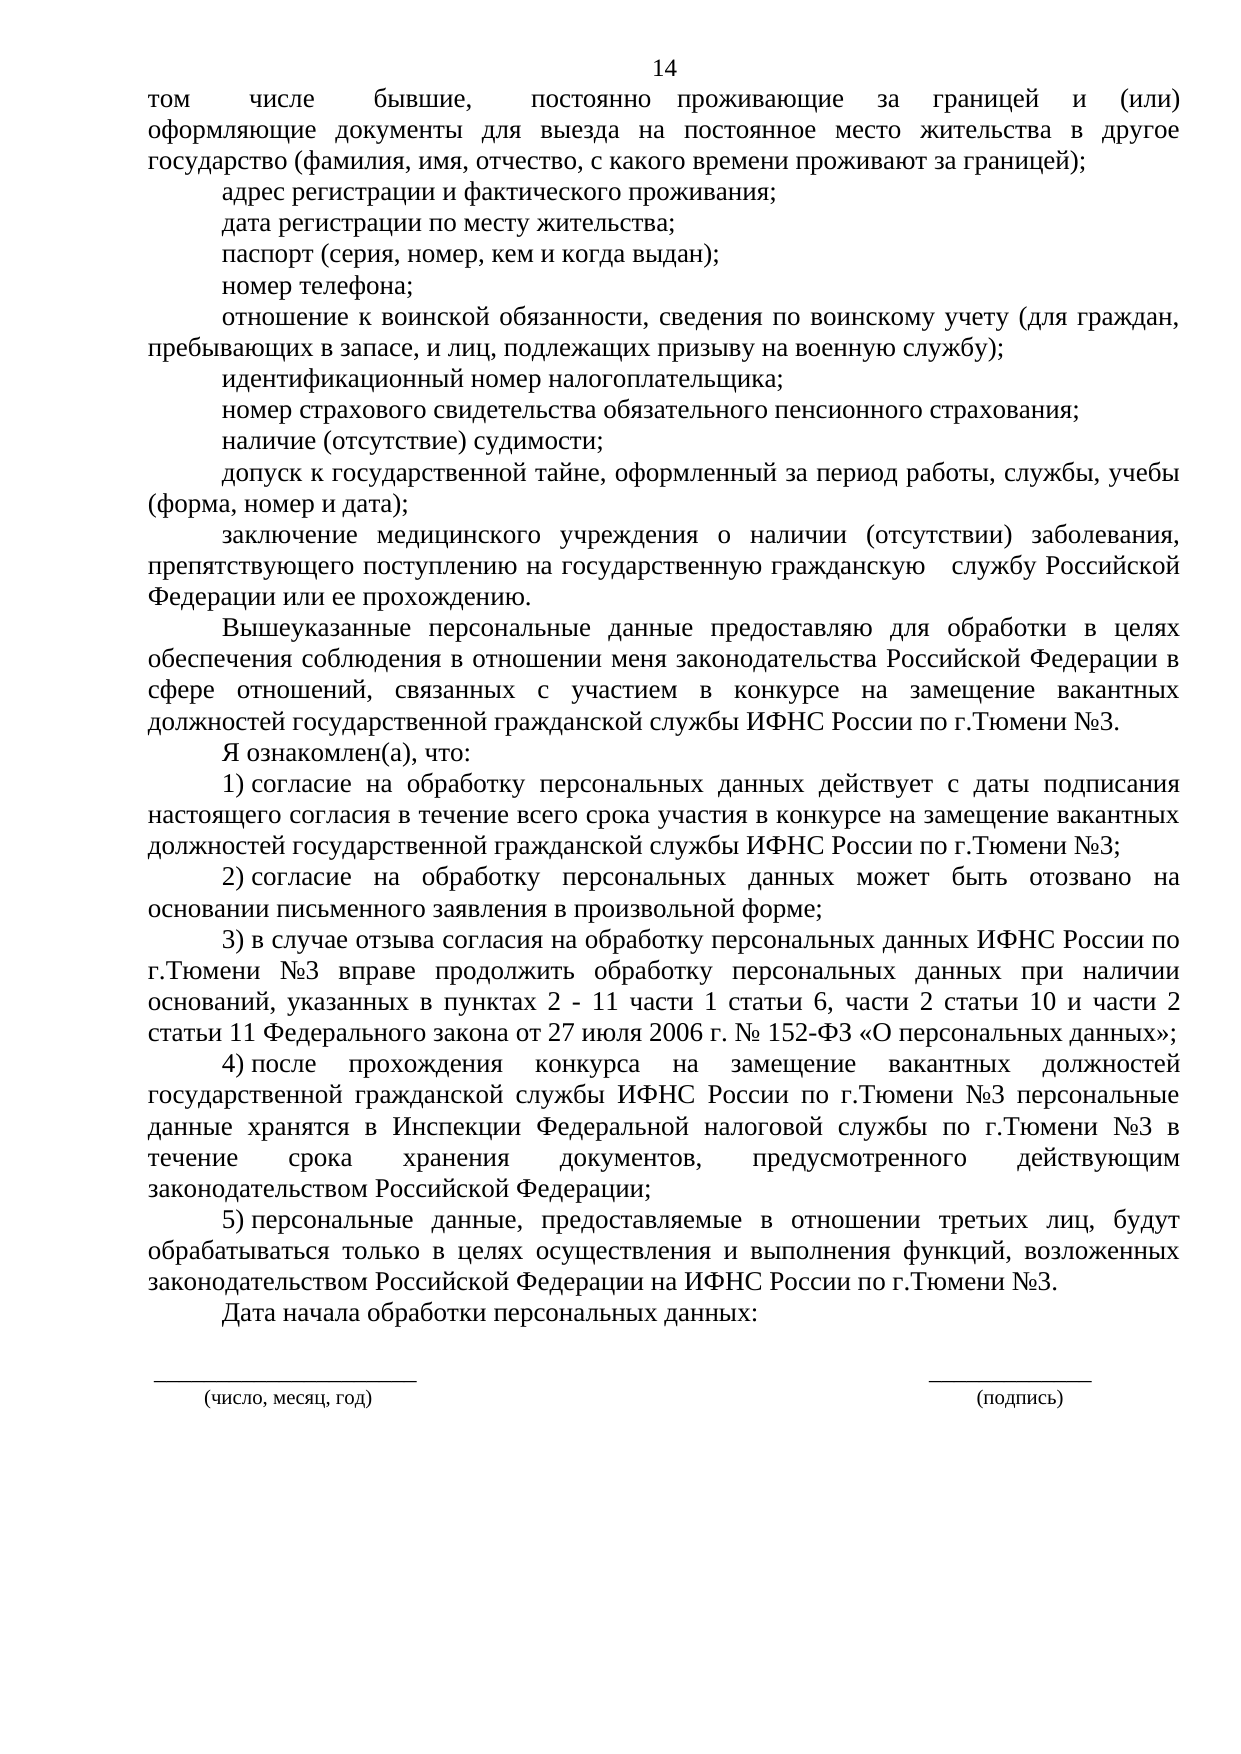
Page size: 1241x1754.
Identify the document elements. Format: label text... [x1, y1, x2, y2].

text 5) персональные данные, предоставляемые в отношении третьих лиц, будут обрабатываться только в целях осуществления и выполнения функций, возложенных законодательством Российской Федерации на ИФНС России по г.Тюмени №3. [148, 1203, 1181, 1297]
text паспорт (серия, номер, кем и когда выдан); [148, 238, 1181, 269]
text Вышеуказанные персональные данные предоставляю для обработки в целях обеспечения соблюдения в отношении меня законодательства Российской Федерации в сфере отношений, связанных с участием в конкурсе на замещение вакантных должностей государственной гражданской службы ИФНС России по г.Тюмени №3. [148, 611, 1181, 736]
text заключение медицинского учреждения о наличии (отсутствии) заболевания, препятствующего поступлению на государственную гражданскую службу Российской Федерации или ее прохождению. [148, 518, 1181, 611]
text отношение к воинской обязанности, сведения по воинскому учету (для граждан, пребывающих в запасе, и лиц, подлежащих призыву на военную службу); [148, 300, 1181, 362]
text допуск к государственной тайне, оформленный за период работы, службы, учебы (форма, номер и дата); [148, 456, 1181, 518]
text номер страхового свидетельства обязательного пенсионного страхования; [148, 393, 1181, 424]
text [148, 82, 1181, 175]
text _____________________ _____________ [148, 1356, 1181, 1385]
text (число, месяц, год) (подпись) [148, 1385, 1181, 1409]
text дата регистрации по месту жительства; [148, 206, 1181, 238]
text идентификационный номер налогоплательщика; [148, 362, 1181, 393]
text 2) согласие на обработку персональных данных может быть отозвано на основании письменного заявления в произвольной форме; [148, 861, 1181, 923]
text номер телефона; [148, 269, 1181, 300]
text Дата начала обработки персональных данных: [148, 1297, 1181, 1328]
text 1) согласие на обработку персональных данных действует с даты подписания настоящего согласия в течение всего срока участия в конкурсе на замещение вакантных должностей государственной гражданской службы ИФНС России по г.Тюмени №3; [148, 767, 1181, 861]
text адрес регистрации и фактического проживания; [148, 175, 1181, 206]
text 3) в случае отзыва согласия на обработку персональных данных ИФНС России по г.Тюмени №3 вправе продолжить обработку персональных данных при наличии оснований, указанных в пунктах 2 - 11 части 1 статьи 6, части 2 статьи 10 и части 2 статьи 11 Федерального закона от 27 июля 2006 г. № 152-ФЗ «О персональных данных»; [148, 923, 1181, 1047]
text 4) после прохождения конкурса на замещение вакантных должностей государственной гражданской службы ИФНС России по г.Тюмени №3 персональные данные хранятся в Инспекции Федеральной налоговой службы по г.Тюмени №3 в течение срока хранения документов, предусмотренного действующим законодательством Российской Федерации; [148, 1047, 1181, 1203]
text Я ознакомлен(а), что: [148, 736, 1181, 767]
text наличие (отсутствие) судимости; [148, 424, 1181, 456]
